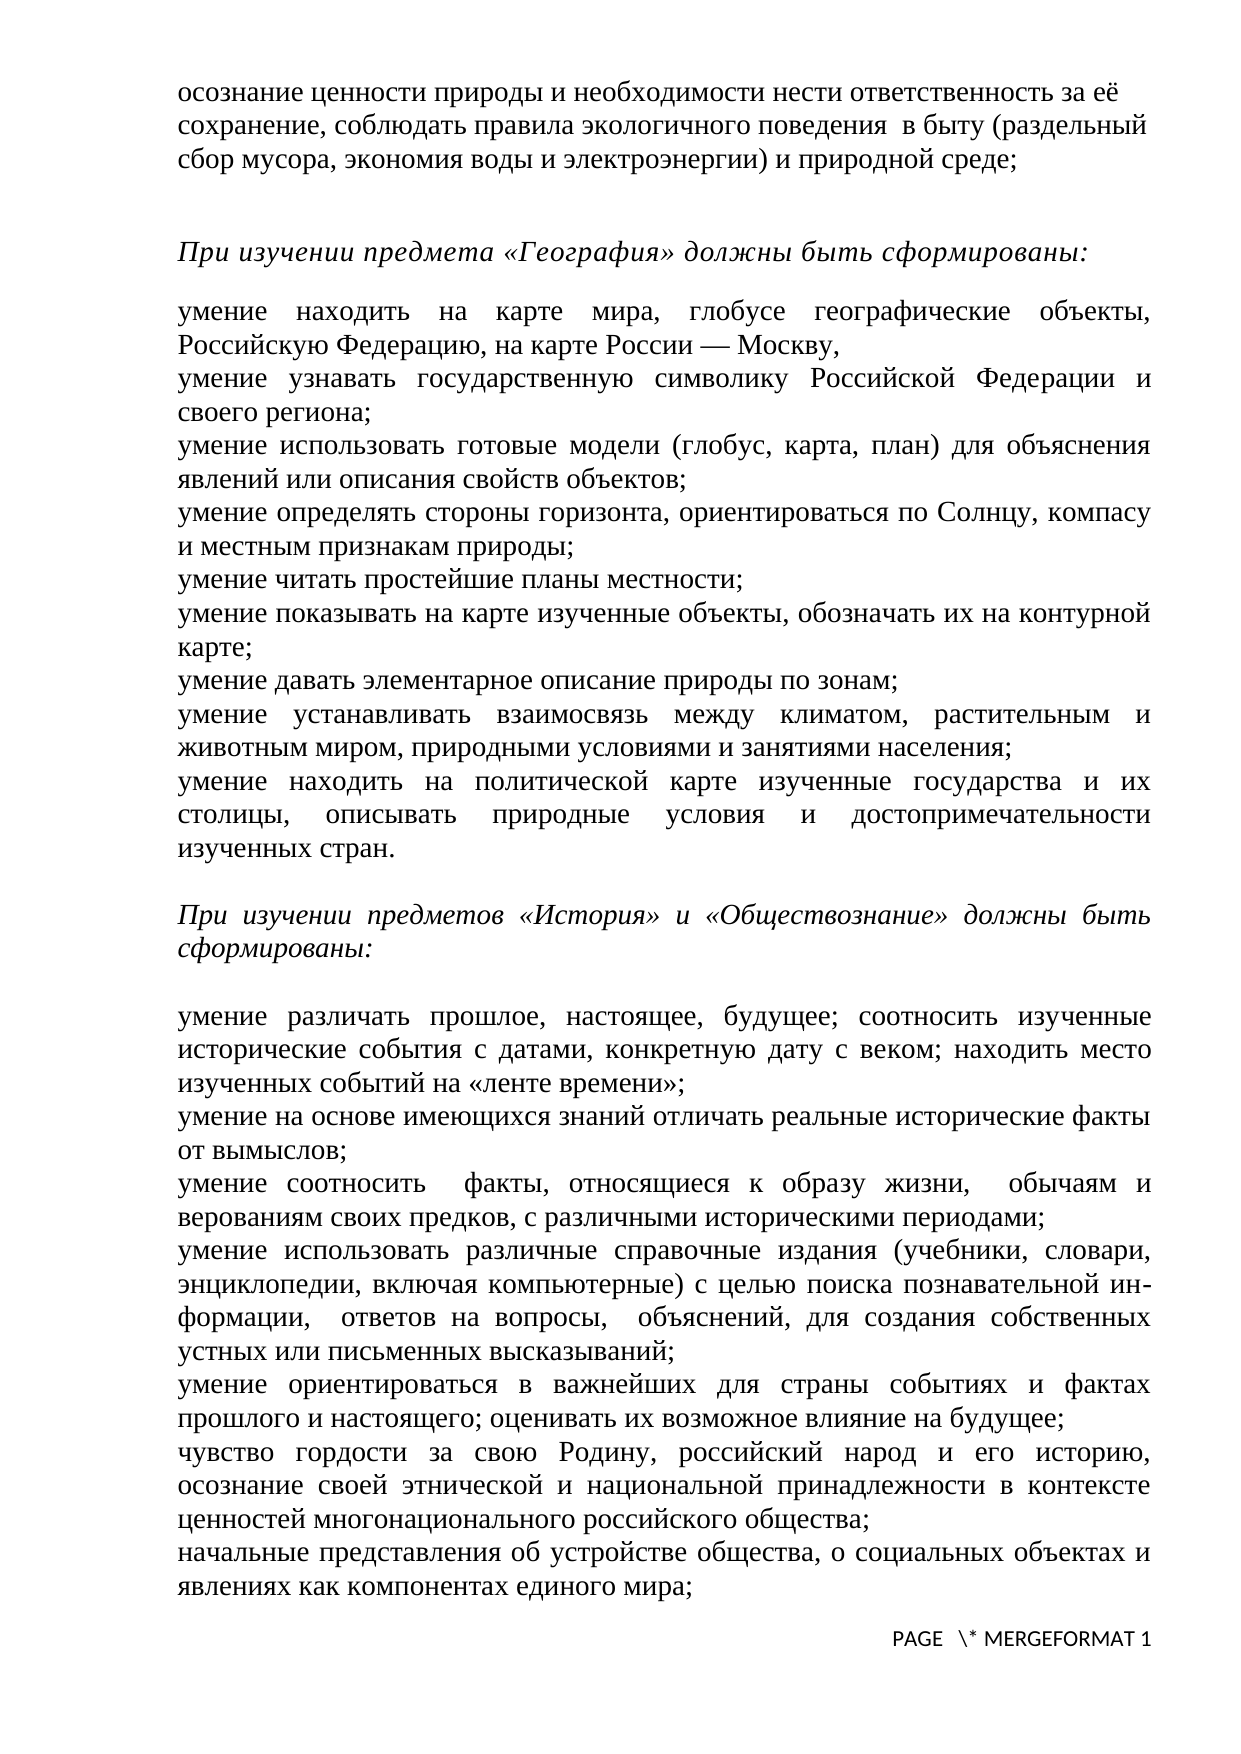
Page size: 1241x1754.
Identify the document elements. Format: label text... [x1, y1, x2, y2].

text умение узнавать государственную символику Российской Федерации и своего региона; [177, 360, 1152, 427]
text умение различать прошлое, настоящее, будущее; соотносить изученные исторические события с датами, конкретную дату с веком; находить место изученных событий на «ленте времени»; [177, 998, 1152, 1098]
text умение использовать готовые модели (глобус, карта, план) для объяснения явлений или описания свойств объектов; [177, 427, 1152, 494]
text умение давать элементарное описание природы по зонам; [177, 662, 1152, 696]
text умение соотносить факты, относящиеся к образу жизни, обычаям и верованиям своих предков, с различными историческими периодами; [177, 1165, 1152, 1232]
text начальные представления об устройстве общества, о социальных объектах и явлениях как компонентах единого мира; [177, 1534, 1152, 1601]
text умение устанавливать взаимосвязь между климатом, растительным и животным миром, природными условиями и занятиями населения; [177, 696, 1152, 763]
text При изучении предметов «История» и «Обществознание» должны быть сформированы: [177, 897, 1152, 964]
text При изучении предмета «География» должны быть сформированы: [177, 234, 1152, 267]
text осознание ценности природы и необходимости нести ответственность за её сохранение, соблюдать правила экологичного поведения в быту (раздельный сбор мусора, экономия воды и электроэнергии) и природной среде; [177, 74, 1152, 174]
text умение находить на карте мира, глобусе географические объекты, Российскую Федерацию, на карте России — Москву, [177, 293, 1152, 360]
text чувство гордости за свою Родину, российский народ и его историю, осознание своей этнической и национальной принадлежности в контексте ценностей многонационального российского общества; [177, 1434, 1152, 1534]
text умение читать простейшие планы местности; [177, 562, 1152, 595]
text умение на основе имеющихся знаний отличать реальные исторические факты от вымыслов; [177, 1098, 1152, 1165]
text умение ориентироваться в важнейших для страны событиях и фактах прошлого и настоящего; оценивать их возможное влияние на будущее; [177, 1367, 1152, 1434]
text умение использовать различные справочные издания (учебники, словари, энциклопедии, включая компьютерные) с целью поиска познавательной информации, ответов на вопросы, объяснений, для создания собственных устных или письменных высказываний; [177, 1232, 1152, 1367]
text умение находить на политической карте изученные государства и их столицы, описывать природные условия и достопримечательности изученных стран. [177, 763, 1152, 863]
text умение показывать на карте изученные объекты, обозначать их на контурной карте; [177, 595, 1152, 662]
text умение определять стороны горизонта, ориентироваться по Солнцу, компасу и местным признакам природы; [177, 494, 1152, 562]
